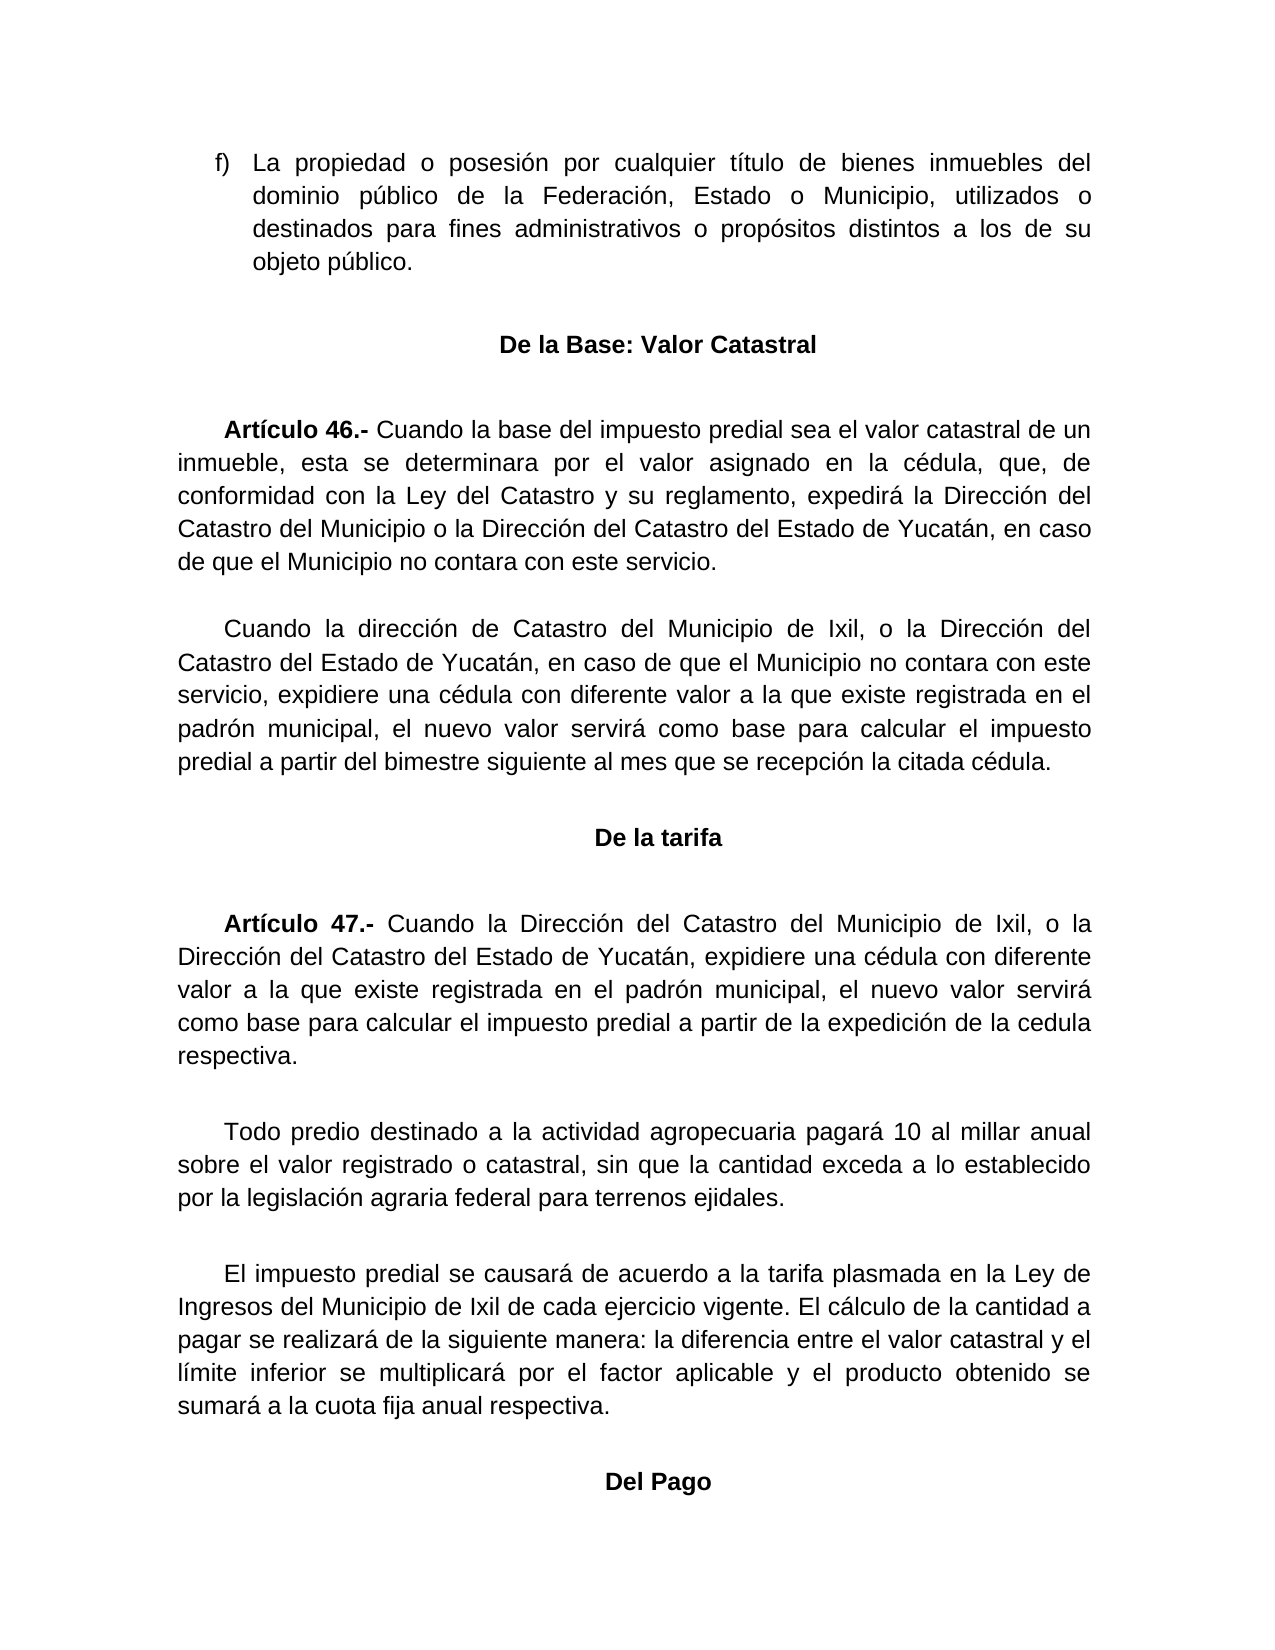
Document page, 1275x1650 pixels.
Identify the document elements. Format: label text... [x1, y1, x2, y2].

text Artículo 47.- Cuando la Dirección del Catastro del Municipio de Ixil, o la Dirección del Catastro del Estado de Yucatán, expidiere una cédula con diferente valor a la que existe registrada en el padrón municipal, el nuevo valor servirá como base para calcular el impuesto predial a partir de la expedición de la cedula respectiva. [177, 909, 1093, 1070]
list La propiedad o posesión por cualquier título de bienes inmuebles del dominio público de la Federación, Estado o Municipio, utilizados o destinados para fines administrativos o propósitos distintos a los de su objeto público. [215, 148, 1093, 275]
text El impuesto predial se causará de acuerdo a la tarifa plasmada en la Ley de Ingresos del Municipio de Ixil de cada ejercicio vigente. El cálculo de la cantidad a pagar se realizará de la siguiente manera: la diferencia entre el valor catastral y el límite inferior se multiplicará por el factor aplicable y el producto obtenido se sumará a la cuota fija anual respectiva. [177, 1259, 1093, 1420]
text De la tarifa [224, 823, 1093, 852]
text De la Base: Valor Catastral [224, 330, 1092, 359]
text Cuando la dirección de Catastro del Municipio de Ixil, o la Dirección del Catastro del Estado de Yucatán, en caso de que el Municipio no contara con este servicio, expidiere una cédula con diferente valor a la que existe registrada en el padrón municipal, el nuevo valor servirá como base para calcular el impuesto predial a partir del bimestre siguiente al mes que se recepción la citada cédula. [177, 614, 1093, 775]
text Del Pago [224, 1467, 1093, 1496]
text Artículo 46.- Cuando la base del impuesto predial sea el valor catastral de un inmueble, esta se determinara por el valor asignado en la cédula, que, de conformidad con la Ley del Catastro y su reglamento, expedirá la Dirección del Catastro del Municipio o la Dirección del Catastro del Estado de Yucatán, en caso de que el Municipio no contara con este servicio. [177, 415, 1093, 576]
text Todo predio destinado a la actividad agropecuaria pagará 10 al millar anual sobre el valor registrado o catastral, sin que la cantidad exceda a lo establecido por la legislación agraria federal para terrenos ejidales. [177, 1117, 1093, 1212]
